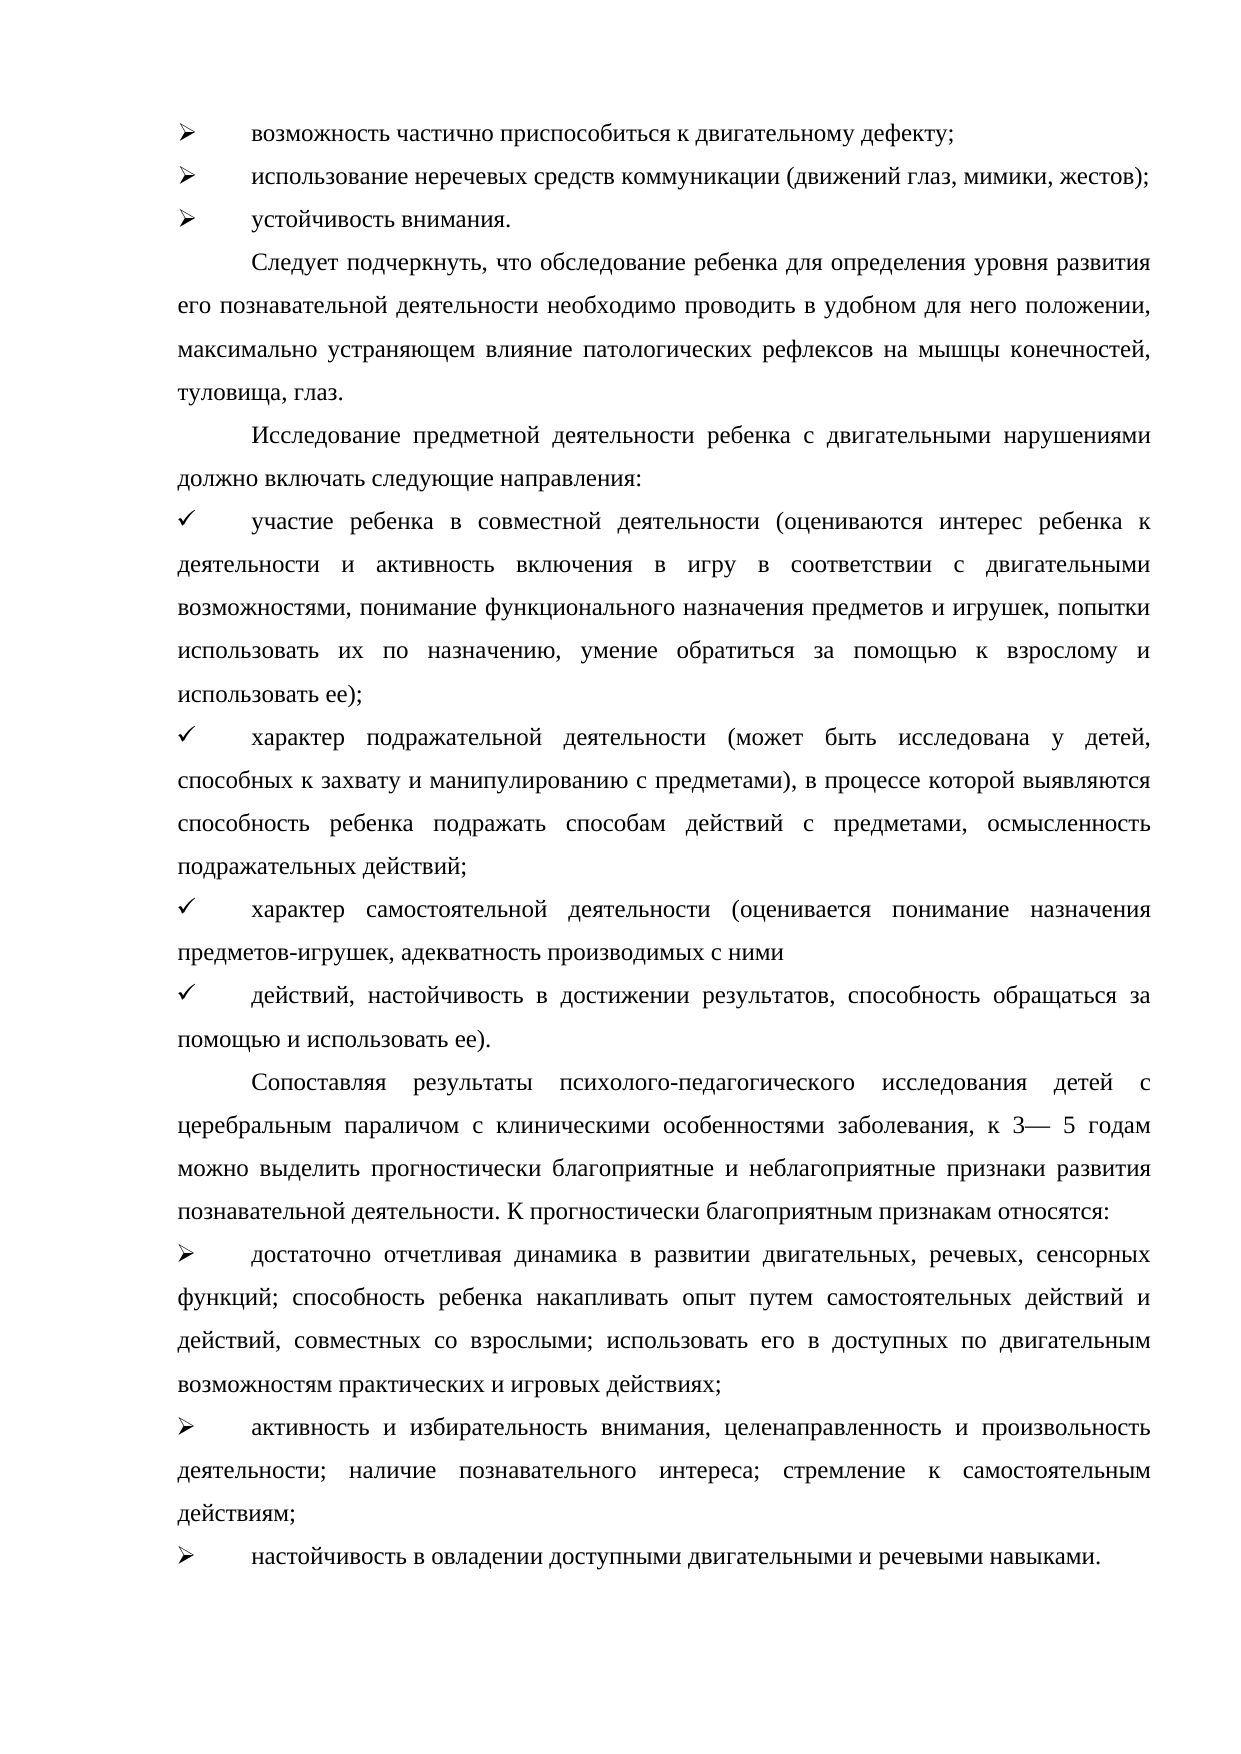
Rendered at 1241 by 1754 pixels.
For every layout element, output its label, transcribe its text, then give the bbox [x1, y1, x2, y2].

text Следует подчеркнуть, что обследование ребенка для определения уровня развития его познавательной деятельности необходимо проводить в удобном для него положении, максимально устраняющем влияние патологических рефлексов на мышцы конечностей, туловища, глаз. [177, 247, 1152, 406]
list настойчивость в овладении доступными двигательными и речевыми навыками. [176, 1541, 1152, 1570]
list участие ребенка в совместной деятельности (оцениваются интерес ребенка к деятельности и активность включения в игру в соответствии с двигательными возможностями, понимание функционального назначения предметов и игрушек, попытки использовать их по назначению, умение обратиться за помощью к взрослому и использовать ее); [176, 506, 1152, 707]
text Сопоставляя результаты психолого-педагогического исследования детей с церебральным параличом с клиническими особенностями заболевания, к 3— 5 годам можно выделить прогностически благоприятные и неблагоприятные признаки развития познавательной деятельности. К прогностически благоприятным признакам относятся: [177, 1067, 1152, 1225]
list характер подражательной деятельности (может быть исследована у детей, способных к захвату и манипулированию с предметами), в процессе которой выявляются способность ребенка подражать способам действий с предметами, осмысленность подражательных действий; [176, 722, 1152, 880]
list возможность частично приспособиться к двигательному дефекту; [177, 118, 1152, 147]
list использование неречевых средств коммуникации (движений глаз, мимики, жестов); [177, 161, 1152, 190]
text Исследование предметной деятельности ребенка с двигательными нарушениями должно включать следующие направления: [177, 420, 1152, 492]
list устойчивость внимания. [177, 204, 1152, 233]
list характер самостоятельной деятельности (оценивается понимание назначения предметов-игрушек, адекватность производимых с ними [176, 894, 1152, 966]
list достаточно отчетливая динамика в развитии двигательных, речевых, сенсорных функций; способность ребенка накапливать опыт путем самостоятельных действий и действий, совместных со взрослыми; использовать его в доступных по двигательным возможностям практических и игровых действиях; [176, 1239, 1152, 1397]
list действий, настойчивость в достижении результатов, способность обращаться за помощью и использовать ее). [176, 981, 1152, 1052]
list активность и избирательность внимания, целенаправленность и произвольность деятельности; наличие познавательного интереса; стремление к самостоятельным действиям; [176, 1412, 1152, 1527]
